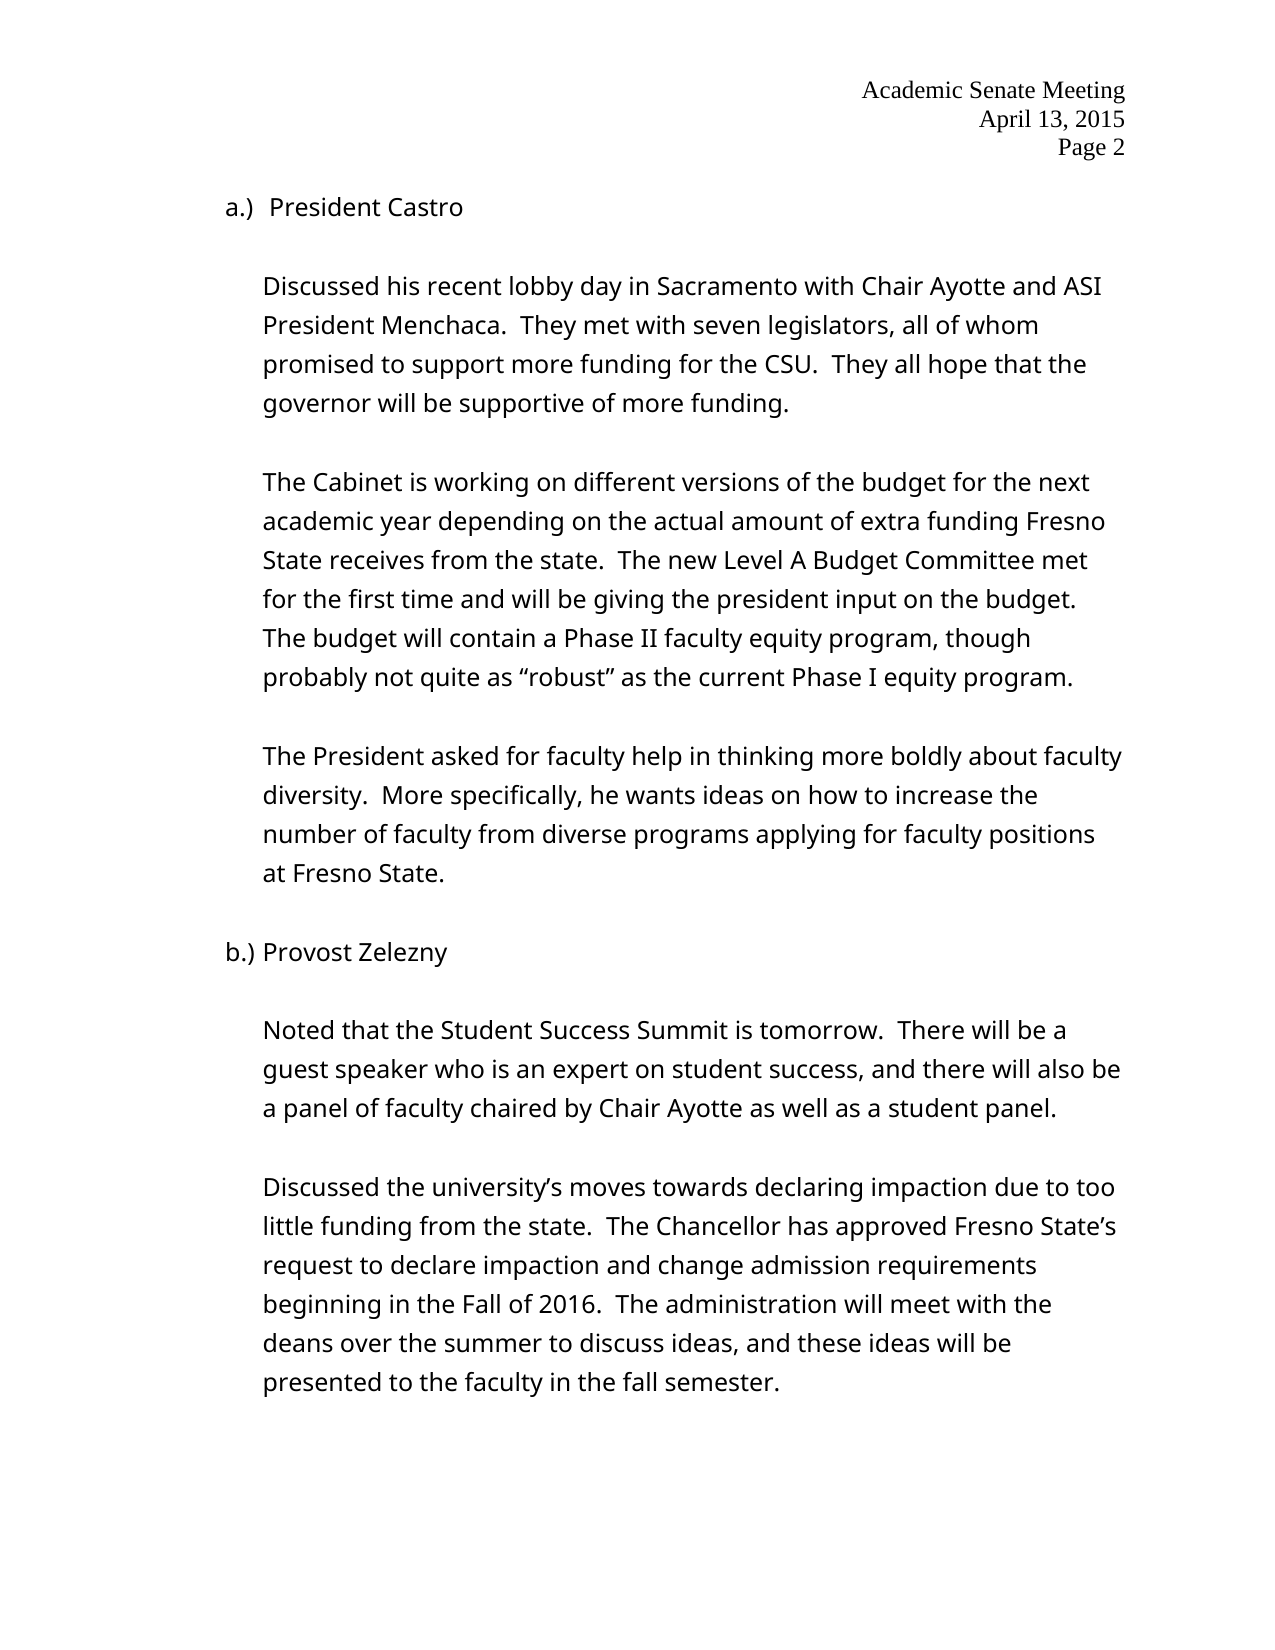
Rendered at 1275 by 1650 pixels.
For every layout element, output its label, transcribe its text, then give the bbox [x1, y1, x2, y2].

list Noted that the Student Success Summit is tomorrow. There will be a guest speaker who is an expert on student success, and there will also be a panel of faculty chaired by Chair Ayotte as well as a student panel. [262, 1012, 1125, 1125]
list President Castro [225, 190, 1125, 224]
list Discussed the university’s moves towards declaring impaction due to too little funding from the state. The Chancellor has approved Fresno State’s request to declare impaction and change admission requirements beginning in the Fall of 2016. The administration will meet with the deans over the summer to discuss ideas, and these ideas will be presented to the faculty in the fall semester. [262, 1169, 1125, 1399]
list The President asked for faculty help in thinking more boldly about faculty diversity. More specifically, he wants ideas on how to increase the number of faculty from diverse programs applying for faculty positions at Fresno State. [262, 738, 1125, 890]
list Discussed his recent lobby day in Sacramento with Chair Ayotte and ASI President Menchaca. They met with seven legislators, all of whom promised to support more funding for the CSU. They all hope that the governor will be supportive of more funding. [262, 268, 1125, 420]
list Provost Zelezny [225, 934, 1125, 968]
list The Cabinet is working on different versions of the budget for the next academic year depending on the actual amount of extra funding Fresno State receives from the state. The new Level A Budget Committee met for the first time and will be giving the president input on the budget. The budget will contain a Phase II faculty equity program, though probably not quite as “robust” as the current Phase I equity program. [262, 464, 1125, 694]
